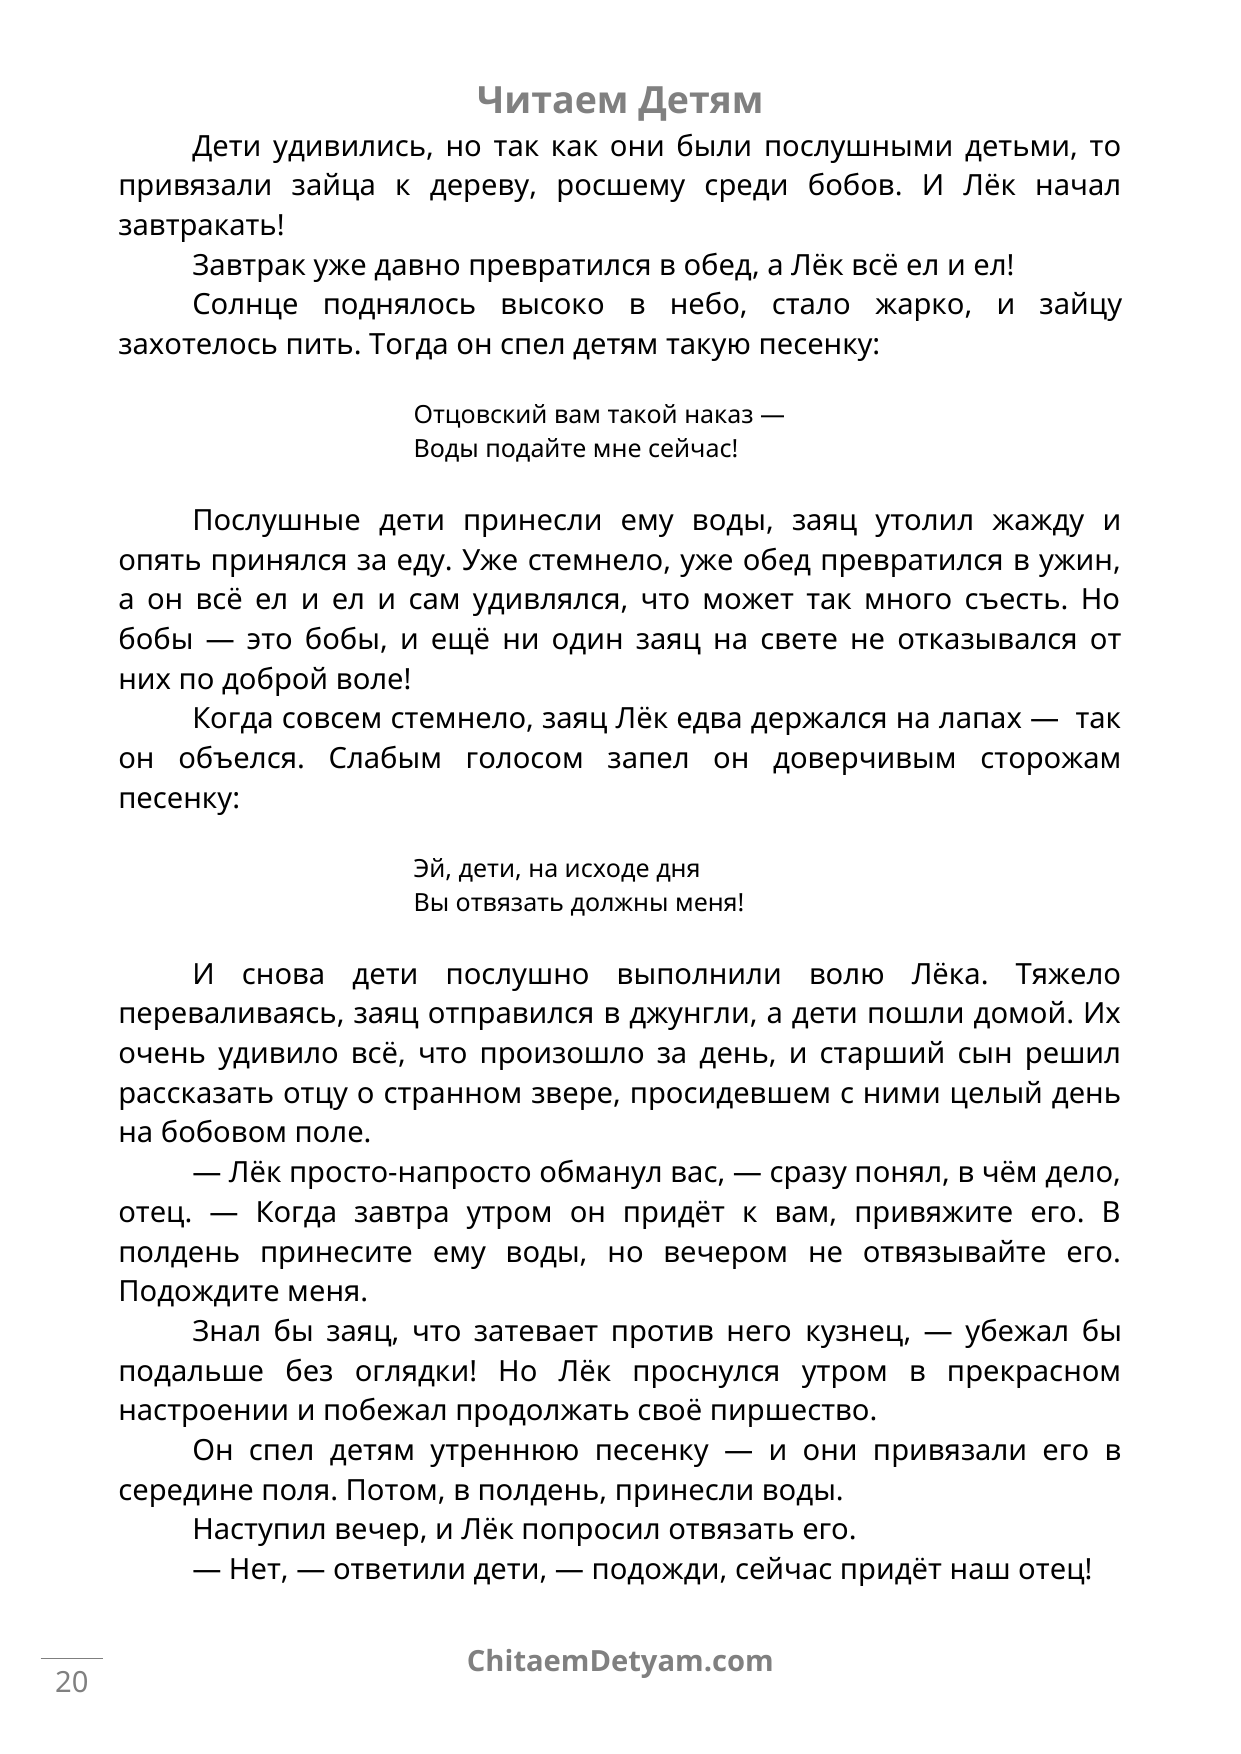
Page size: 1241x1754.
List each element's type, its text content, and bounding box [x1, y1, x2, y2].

text — Лёк просто-напросто обманул вас, — сразу понял, в чём дело, отец. — Когда завтра утром он придёт к вам, привяжите его. В полдень принесите ему воды, но вечером не отвязывайте его. Подождите меня. [118, 1151, 1122, 1310]
text Наступил вечер, и Лёк попросил отвязать его. [118, 1509, 1122, 1548]
text Когда совсем стемнело, заяц Лёк едва держался на лапах — так он объелся. Слабым голосом запел он доверчивым сторожам песенку: [118, 698, 1122, 817]
text Воды подайте мне сейчас! [339, 431, 1122, 465]
text Эй, дети, на исходе дня [339, 851, 1122, 885]
text Знал бы заяц, что затевает против него кузнец, — убежал бы подальше без оглядки! Но Лёк проснулся утром в прекрасном настроении и побежал продолжать своё пиршество. [118, 1310, 1122, 1429]
text Отцовский вам такой наказ — [339, 397, 1122, 431]
text — Нет, — ответили дети, — подожди, сейчас придёт наш отец! [118, 1548, 1122, 1588]
text Вы отвязать должны меня! [339, 885, 1122, 919]
text Завтрак уже давно превратился в обед, а Лёк всё ел и ел! [118, 244, 1122, 284]
text Дети удивились, но так как они были послушными детьми, то привязали зайца к дереву, росшему среди бобов. И Лёк начал завтракать! [118, 125, 1122, 244]
text И снова дети послушно выполнили волю Лёка. Тяжело переваливаясь, заяц отправился в джунгли, а дети пошли домой. Их очень удивило всё, что произошло за день, и старший сын решил рассказать отцу о странном звере, просидевшем с ними целый день на бобовом поле. [118, 953, 1122, 1151]
text Послушные дети принесли ему воды, заяц утолил жажду и опять принялся за еду. Уже стемнело, уже обед превратился в ужин, а он всё ел и ел и сам удивлялся, что может так много съесть. Но бобы — это бобы, и ещё ни один заяц на свете не отказывался от них по доброй воле! [118, 499, 1122, 698]
text Он спел детям утреннюю песенку — и они привязали его в середине поля. Потом, в полдень, принесли воды. [118, 1429, 1122, 1509]
text Солнце поднялось высоко в небо, стало жарко, и зайцу захотелось пить. Тогда он спел детям такую песенку: [118, 284, 1122, 363]
